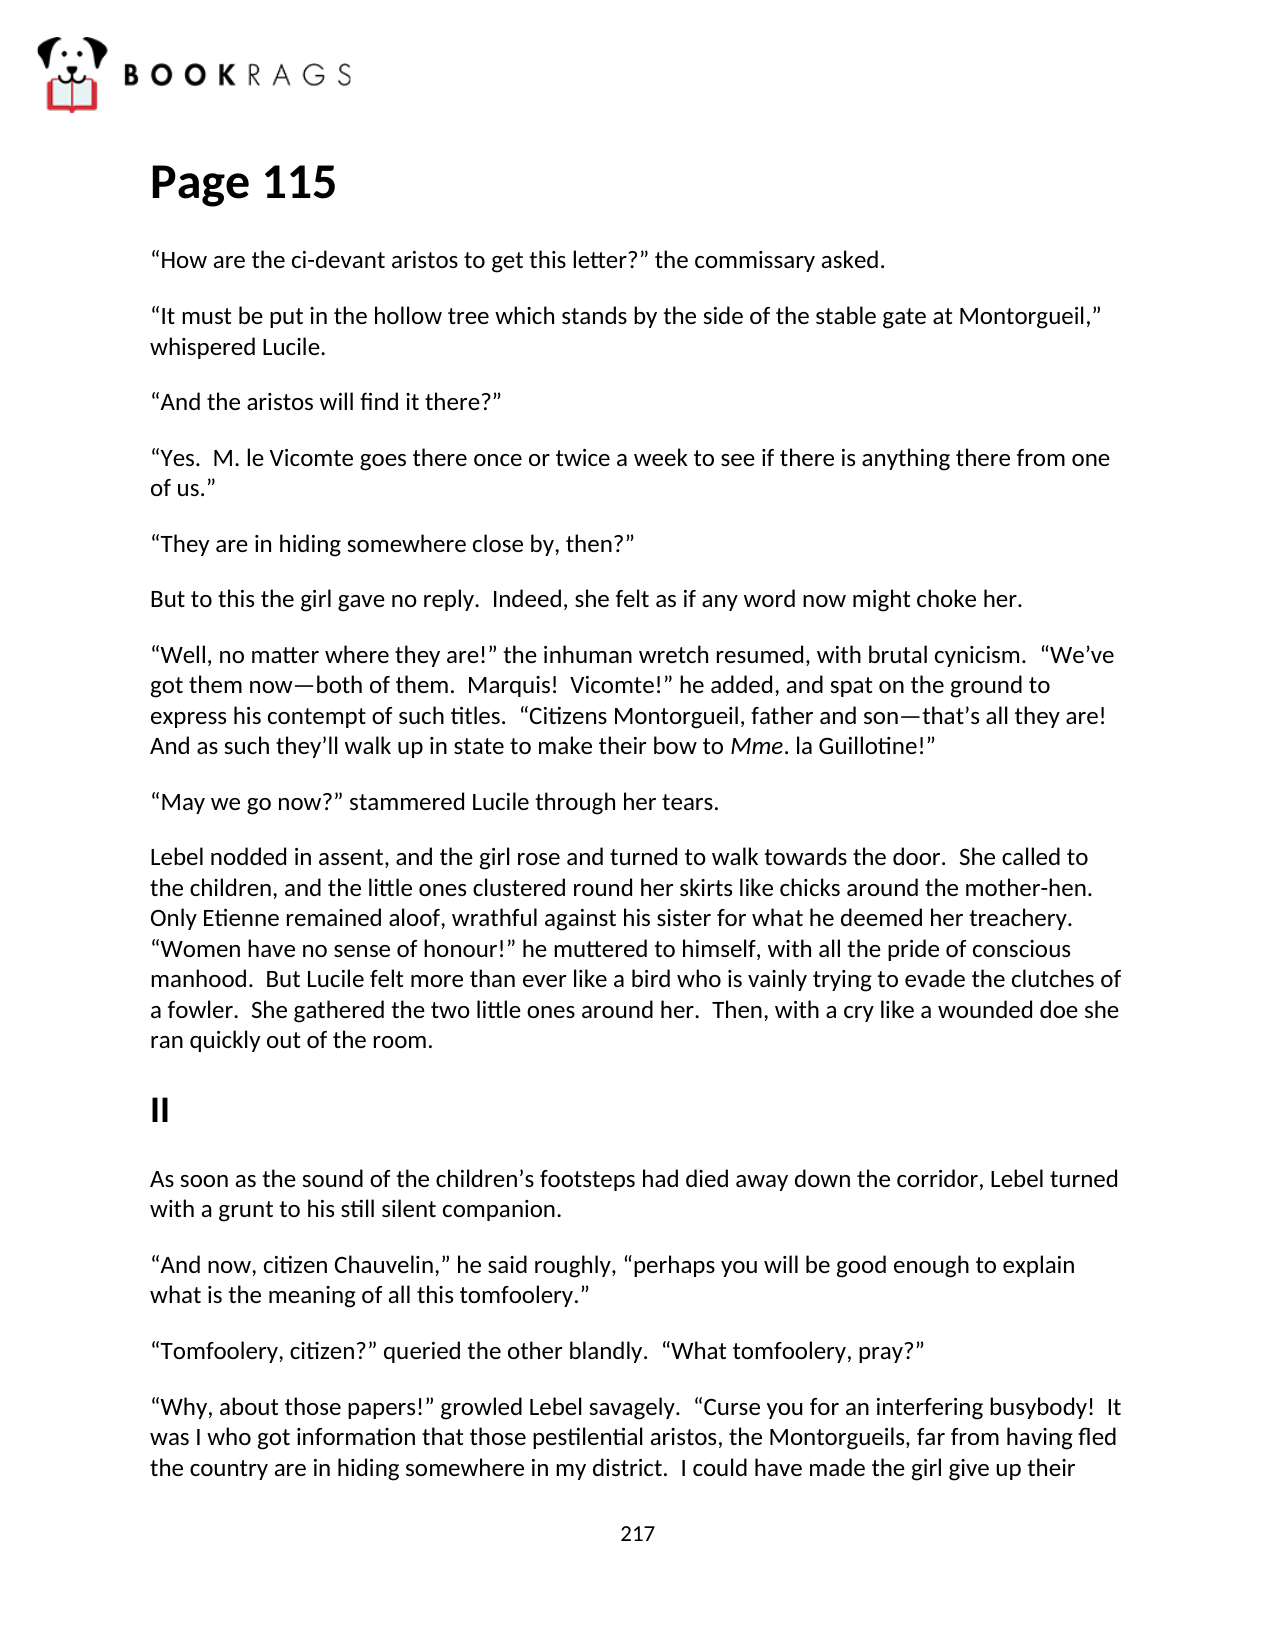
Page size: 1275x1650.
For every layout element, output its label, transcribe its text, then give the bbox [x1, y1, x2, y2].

text “Yes. M. le Vicomte goes there once or twice a week to see if there is anything there from one of us.” [150, 442, 1125, 503]
text Lebel nodded in assent, and the girl rose and turned to walk towards the door. She called to the children, and the little ones clustered round her skirts like chicks around the mother-hen. Only Etienne remained aloof, wrathful against his sister for what he deemed her treachery. “Women have no sense of honour!” he muttered to himself, with all the pride of conscious manhood. But Lucile felt more than ever like a bird who is vainly trying to evade the clutches of a fowler. She gathered the two little ones around her. Then, with a cry like a wounded doe she ran quickly out of the room. [150, 841, 1125, 1055]
text “And now, citizen Chauvelin,” he said roughly, “perhaps you will be good enough to explain what is the meaning of all this tomfoolery.” [150, 1249, 1125, 1310]
text “Tomfoolery, citizen?” queried the other blandly. “What tomfoolery, pray?” [150, 1335, 1125, 1366]
text “May we go now?” stammered Lucile through her tears. [150, 786, 1125, 816]
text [150, 1391, 1125, 1482]
text “It must be put in the hollow tree which stands by the side of the stable gate at Montorgueil,” whispered Lucile. [150, 300, 1125, 361]
text “They are in hiding somewhere close by, then?” [150, 528, 1125, 558]
picture [37, 37, 351, 113]
text Page 115 [150, 150, 1125, 211]
text “And the aristos will find it there?” [150, 386, 1125, 417]
text “How are the ci-devant aristos to get this letter?” the commissary asked. [150, 244, 1125, 275]
text II [150, 1086, 1125, 1132]
text But to this the girl gave no reply. Indeed, she felt as if any word now might choke her. [150, 583, 1125, 614]
text “Well, no matter where they are!” the inhuman wretch resumed, with brutal cynicism. “We’ve got them now—­both of them. Marquis! Vicomte!” he added, and spat on the ground to express his contempt of such titles. “Citizens Montorgueil, father and son—­that’s all they are! And as such they’ll walk up in state to make their bow to Mme. la Guillotine!” [150, 639, 1125, 761]
text As soon as the sound of the children’s footsteps had died away down the corridor, Lebel turned with a grunt to his still silent companion. [150, 1163, 1125, 1224]
